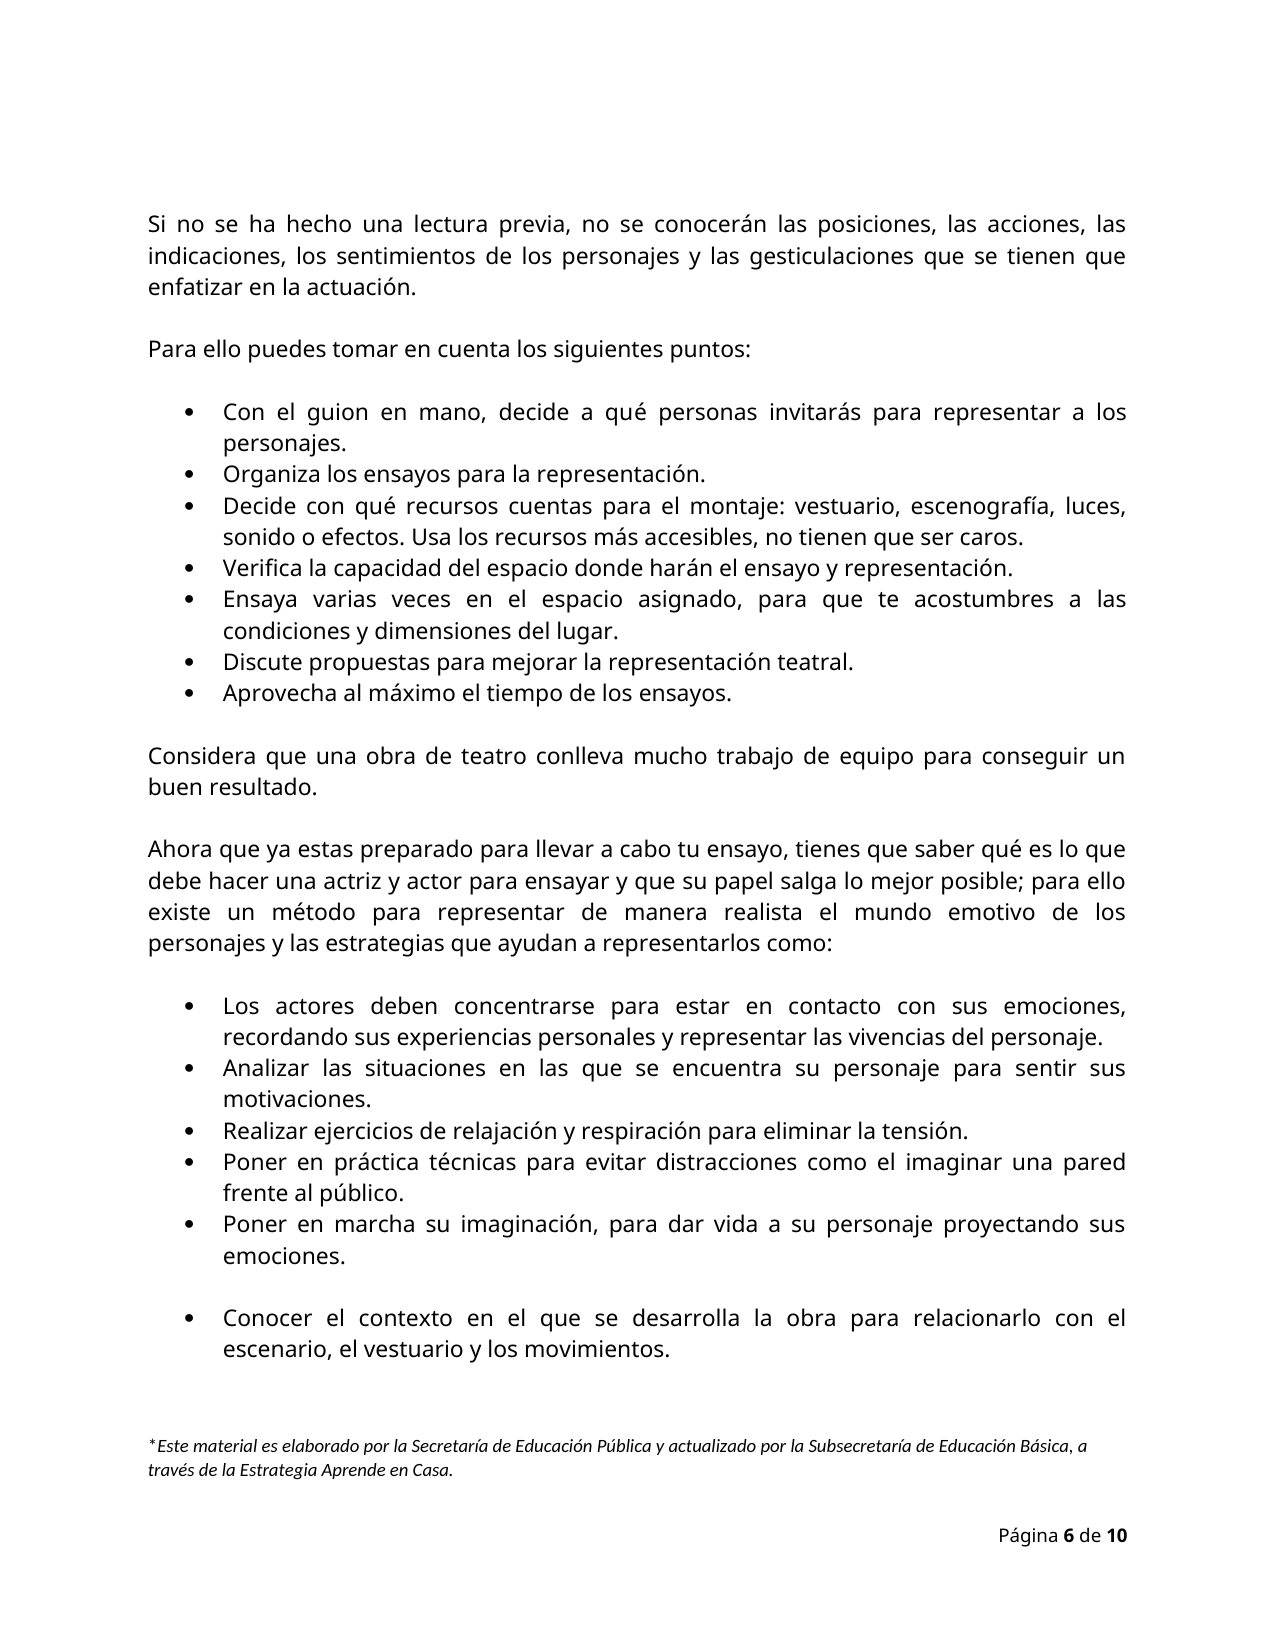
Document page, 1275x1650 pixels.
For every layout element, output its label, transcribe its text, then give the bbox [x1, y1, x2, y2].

text Considera que una obra de teatro conlleva mucho trabajo de equipo para conseguir un buen resultado. [148, 740, 1127, 802]
text Si no se ha hecho una lectura previa, no se conocerán las posiciones, las acciones, las indicaciones, los sentimientos de los personajes y las gesticulaciones que se tienen que enfatizar en la actuación. [148, 208, 1127, 302]
list Ensaya varias veces en el espacio asignado, para que te acostumbres a las condiciones y dimensiones del lugar. [185, 583, 1127, 646]
list Los actores deben concentrarse para estar en contacto con sus emociones, recordando sus experiencias personales y representar las vivencias del personaje. [185, 990, 1127, 1052]
list Analizar las situaciones en las que se encuentra su personaje para sentir sus motivaciones. [185, 1052, 1127, 1115]
list Decide con qué recursos cuentas para el montaje: vestuario, escenografía, luces, sonido o efectos. Usa los recursos más accesibles, no tienen que ser caros. [185, 490, 1127, 552]
list Con el guion en mano, decide a qué personas invitarás para representar a los personajes. [185, 396, 1127, 458]
list Realizar ejercicios de relajación y respiración para eliminar la tensión. [185, 1115, 1127, 1146]
list Discute propuestas para mejorar la representación teatral. [185, 646, 1127, 677]
text Ahora que ya estas preparado para llevar a cabo tu ensayo, tienes que saber qué es lo que debe hacer una actriz y actor para ensayar y que su papel salga lo mejor posible; para ello existe un método para representar de manera realista el mundo emotivo de los personajes y las estrategias que ayudan a representarlos como: [148, 833, 1127, 958]
list Organiza los ensayos para la representación. [185, 458, 1127, 490]
list Verifica la capacidad del espacio donde harán el ensayo y representación. [185, 552, 1127, 583]
list Poner en práctica técnicas para evitar distracciones como el imaginar una pared frente al público. [185, 1146, 1127, 1208]
list Aprovecha al máximo el tiempo de los ensayos. [185, 677, 1127, 708]
list Poner en marcha su imaginación, para dar vida a su personaje proyectando sus emociones. [185, 1208, 1127, 1271]
list Conocer el contexto en el que se desarrolla la obra para relacionarlo con el escenario, el vestuario y los movimientos. [185, 1302, 1127, 1365]
text Para ello puedes tomar en cuenta los siguientes puntos: [148, 333, 1127, 365]
